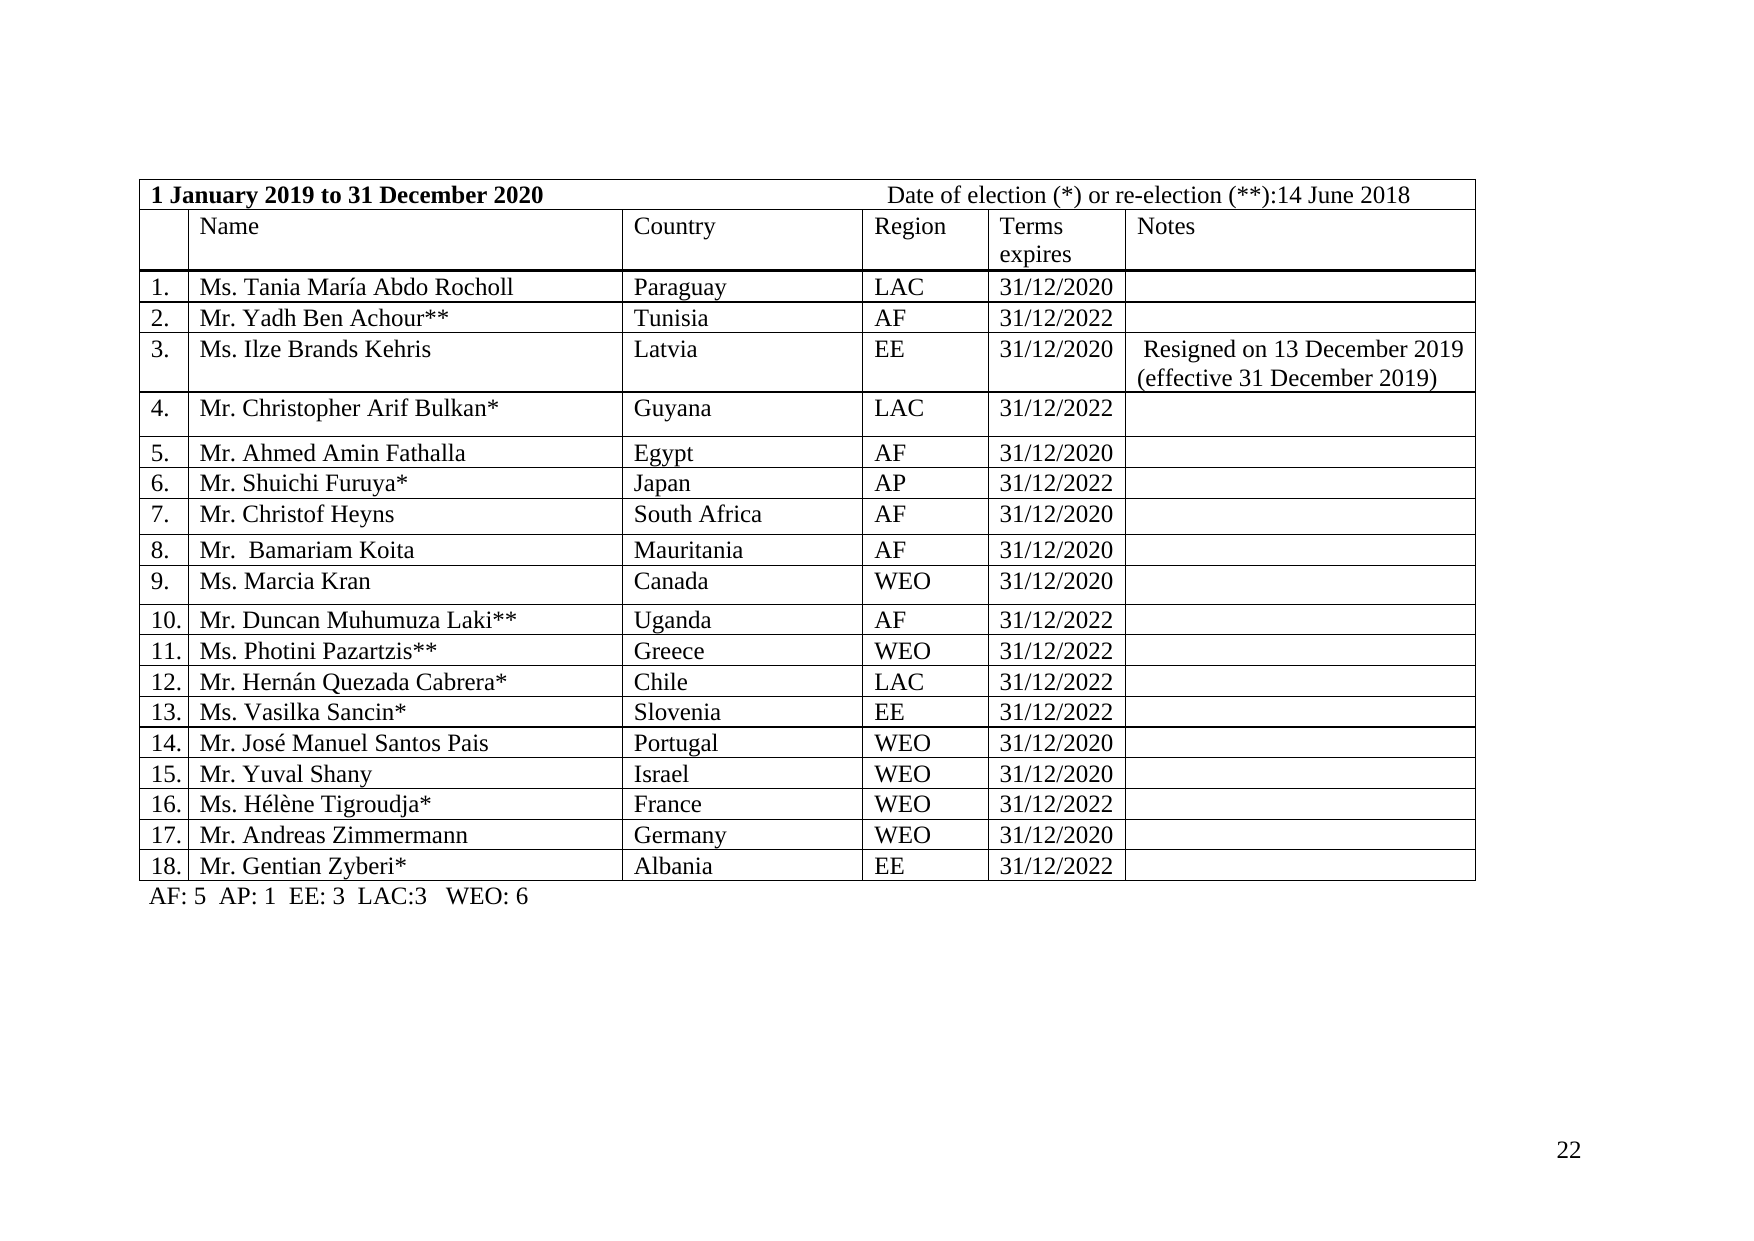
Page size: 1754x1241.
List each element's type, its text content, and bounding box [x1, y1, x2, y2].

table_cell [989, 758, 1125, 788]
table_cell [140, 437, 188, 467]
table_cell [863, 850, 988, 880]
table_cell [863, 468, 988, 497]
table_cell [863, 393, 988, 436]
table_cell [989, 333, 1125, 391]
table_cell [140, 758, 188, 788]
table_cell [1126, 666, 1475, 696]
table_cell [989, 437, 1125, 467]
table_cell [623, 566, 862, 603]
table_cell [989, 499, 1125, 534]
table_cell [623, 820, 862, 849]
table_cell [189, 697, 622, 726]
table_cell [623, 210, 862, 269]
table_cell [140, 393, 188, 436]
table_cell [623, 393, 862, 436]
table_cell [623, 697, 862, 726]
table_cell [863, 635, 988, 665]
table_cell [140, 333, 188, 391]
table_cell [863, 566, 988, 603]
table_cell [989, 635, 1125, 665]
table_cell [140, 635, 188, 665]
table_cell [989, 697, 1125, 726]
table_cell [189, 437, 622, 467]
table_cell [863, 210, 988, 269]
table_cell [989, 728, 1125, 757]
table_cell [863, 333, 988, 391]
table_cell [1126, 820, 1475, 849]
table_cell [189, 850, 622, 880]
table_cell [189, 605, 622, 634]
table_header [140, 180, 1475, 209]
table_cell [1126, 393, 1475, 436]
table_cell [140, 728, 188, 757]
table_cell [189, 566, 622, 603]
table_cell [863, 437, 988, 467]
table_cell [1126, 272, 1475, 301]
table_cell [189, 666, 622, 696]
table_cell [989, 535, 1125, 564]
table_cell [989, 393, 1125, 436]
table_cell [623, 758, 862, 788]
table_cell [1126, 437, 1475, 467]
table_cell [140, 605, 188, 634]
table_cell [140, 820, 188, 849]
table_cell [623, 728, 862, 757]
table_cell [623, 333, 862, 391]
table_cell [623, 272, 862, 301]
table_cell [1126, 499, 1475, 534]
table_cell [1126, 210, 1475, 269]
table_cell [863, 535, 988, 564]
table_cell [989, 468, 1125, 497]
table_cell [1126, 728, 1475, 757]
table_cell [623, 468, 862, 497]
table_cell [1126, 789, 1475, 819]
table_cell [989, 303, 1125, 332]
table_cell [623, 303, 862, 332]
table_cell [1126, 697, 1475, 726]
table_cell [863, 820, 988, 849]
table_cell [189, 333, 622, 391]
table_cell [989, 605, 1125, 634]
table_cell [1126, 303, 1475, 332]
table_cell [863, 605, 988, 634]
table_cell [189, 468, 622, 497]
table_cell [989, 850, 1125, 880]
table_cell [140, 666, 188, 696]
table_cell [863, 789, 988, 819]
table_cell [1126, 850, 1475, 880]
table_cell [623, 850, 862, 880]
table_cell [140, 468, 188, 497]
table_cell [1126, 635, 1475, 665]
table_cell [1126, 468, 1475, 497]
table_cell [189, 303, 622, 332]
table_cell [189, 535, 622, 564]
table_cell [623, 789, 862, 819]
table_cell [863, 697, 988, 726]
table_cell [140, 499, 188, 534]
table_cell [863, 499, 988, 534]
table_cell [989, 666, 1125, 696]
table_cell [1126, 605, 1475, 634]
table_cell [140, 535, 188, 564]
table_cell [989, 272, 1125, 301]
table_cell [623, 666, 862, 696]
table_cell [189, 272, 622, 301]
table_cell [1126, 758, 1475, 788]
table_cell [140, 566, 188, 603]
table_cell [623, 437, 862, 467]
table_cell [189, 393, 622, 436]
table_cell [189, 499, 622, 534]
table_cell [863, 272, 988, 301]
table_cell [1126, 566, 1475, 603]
text AF: 5 AP: 1 EE: 3 LAC:3 WEO: 6 [148, 881, 1581, 910]
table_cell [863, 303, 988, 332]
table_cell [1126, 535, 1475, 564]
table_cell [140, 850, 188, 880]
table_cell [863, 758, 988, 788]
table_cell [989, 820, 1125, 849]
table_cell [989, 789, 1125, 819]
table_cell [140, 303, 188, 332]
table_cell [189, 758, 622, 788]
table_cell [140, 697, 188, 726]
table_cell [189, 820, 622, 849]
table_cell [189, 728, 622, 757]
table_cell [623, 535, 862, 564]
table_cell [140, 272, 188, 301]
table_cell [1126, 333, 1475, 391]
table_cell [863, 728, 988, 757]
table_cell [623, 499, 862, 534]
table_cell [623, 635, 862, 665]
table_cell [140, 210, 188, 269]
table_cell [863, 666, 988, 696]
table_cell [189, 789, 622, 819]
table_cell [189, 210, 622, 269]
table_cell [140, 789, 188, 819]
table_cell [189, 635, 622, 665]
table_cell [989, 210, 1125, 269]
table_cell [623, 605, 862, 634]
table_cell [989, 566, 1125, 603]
